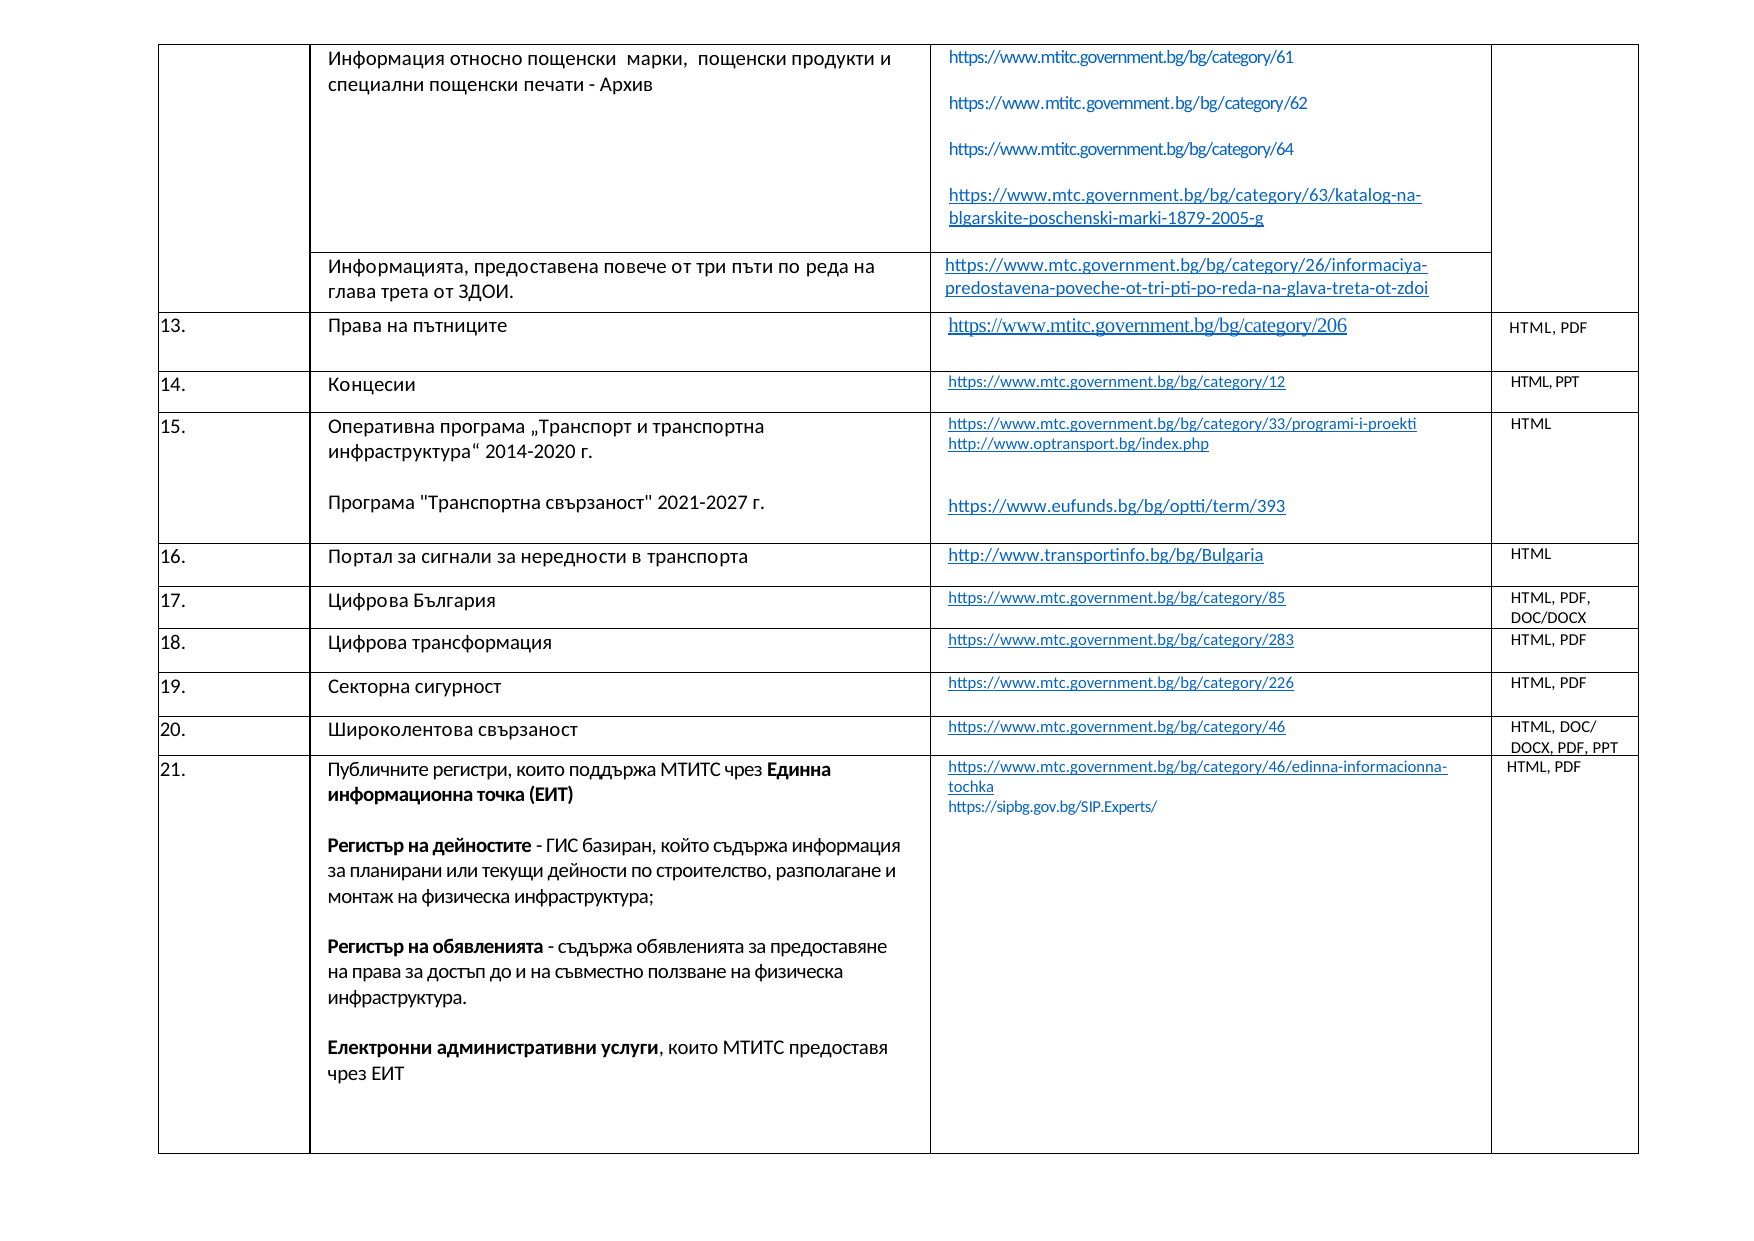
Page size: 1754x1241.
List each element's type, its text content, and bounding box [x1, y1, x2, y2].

table_cell 19. [159, 673, 309, 716]
table_cell Информацията, предоставена повече от три пъти по реда на глава трета от ЗДОИ. [311, 253, 930, 312]
table_cell Цифрова България [311, 587, 930, 628]
table_cell Публичните регистри, които поддържа МТИТС чрез Единна информационна точка (ЕИТ) Регистър на дейностите - ГИС базиран, който съдържа информация за планирани или текущи дейности по строителство, разполагане и монтаж на физическа инфраструктура; Регистър на обявленията - съдържа обявленията за предоставяне на права за достъп до и на съвместно ползване на физическа инфраструктура. Електронни административни услуги, които МТИТС предоставя чрез ЕИТ [311, 756, 930, 1153]
table_cell HTML, PDF [1492, 756, 1638, 1153]
table_cell 18. [159, 629, 309, 672]
table_cell https://www.mtitc.government.bg/bg/category/61 https://www.mtitc.government.bg/bg/category/62 https://www.mtitc.government.bg/bg/category/64 https://www.mtc.government.bg/bg/category/63/katalog-na-blgarskite-poschenski-marki-1879-2005-g [931, 45, 1491, 252]
table_cell HTML, PDF, DOC/DOCX [1492, 587, 1638, 628]
table_cell Оперативна програма „Транспорт и транспортна инфраструктура“ 2014-2020 г. Програма "Транспортна свързаност" 2021-2027 г. [311, 413, 930, 542]
table_cell https://www.mtc.government.bg/bg/category/283 [931, 629, 1491, 672]
table_cell https://www.mtc.government.bg/bg/category/46 [931, 717, 1491, 755]
table_cell 15. [159, 413, 309, 542]
table_cell Информация относно пощенски марки, пощенски продукти и специални пощенски печати - Архив [311, 45, 930, 252]
table_cell https://www.mtc.government.bg/bg/category/226 [931, 673, 1491, 716]
table_cell Права на пътниците [311, 313, 930, 371]
table_cell https://www.mtc.government.bg/bg/category/85 [931, 587, 1491, 628]
table_cell HTML, PDF [1492, 313, 1638, 371]
table_cell https://www.mtc.government.bg/bg/category/26/informaciya-predostavena-poveche-ot-tri-pti-po-reda-na-glava-treta-ot-zdoi [931, 253, 1491, 312]
table_cell Широколентова свързаност [311, 717, 930, 755]
table_cell 17. [159, 587, 309, 628]
table_cell 20. [159, 717, 309, 755]
table_cell https://www.mtc.government.bg/bg/category/33/programi-i-proekti http://www.optransport.bg/index.php https://www.eufunds.bg/bg/optti/term/393 [931, 413, 1491, 542]
table_cell Секторна сигурност [311, 673, 930, 716]
table_cell https://www.mtitc.government.bg/bg/category/206 [931, 313, 1491, 371]
table_cell 16. [159, 544, 309, 586]
table_cell HTML [1492, 544, 1638, 586]
table_cell http://www.transportinfo.bg/bg/Bulgaria [931, 544, 1491, 586]
table_cell 13. [159, 313, 309, 371]
table_cell https://www.mtc.government.bg/bg/category/46/edinna-informacionna-tochka https://sipbg.gov.bg/SIP.Experts/ [931, 756, 1491, 1153]
table_cell Цифрова трансформация [311, 629, 930, 672]
table_cell Портал за сигнали за нередности в транспорта [311, 544, 930, 586]
table_cell HTML, DOC/ DOCX, PDF, PPT [1492, 717, 1638, 755]
table_cell 21. [159, 756, 309, 1153]
table_cell HTML, PDF [1492, 673, 1638, 716]
table_cell HTML, PDF [1492, 629, 1638, 672]
table_cell 14. [159, 372, 309, 412]
table_cell Концесии [311, 372, 930, 412]
table_cell https://www.mtc.government.bg/bg/category/12 [931, 372, 1491, 412]
table_cell HTML [1492, 413, 1638, 542]
table_cell HTML, PPT [1492, 372, 1638, 412]
